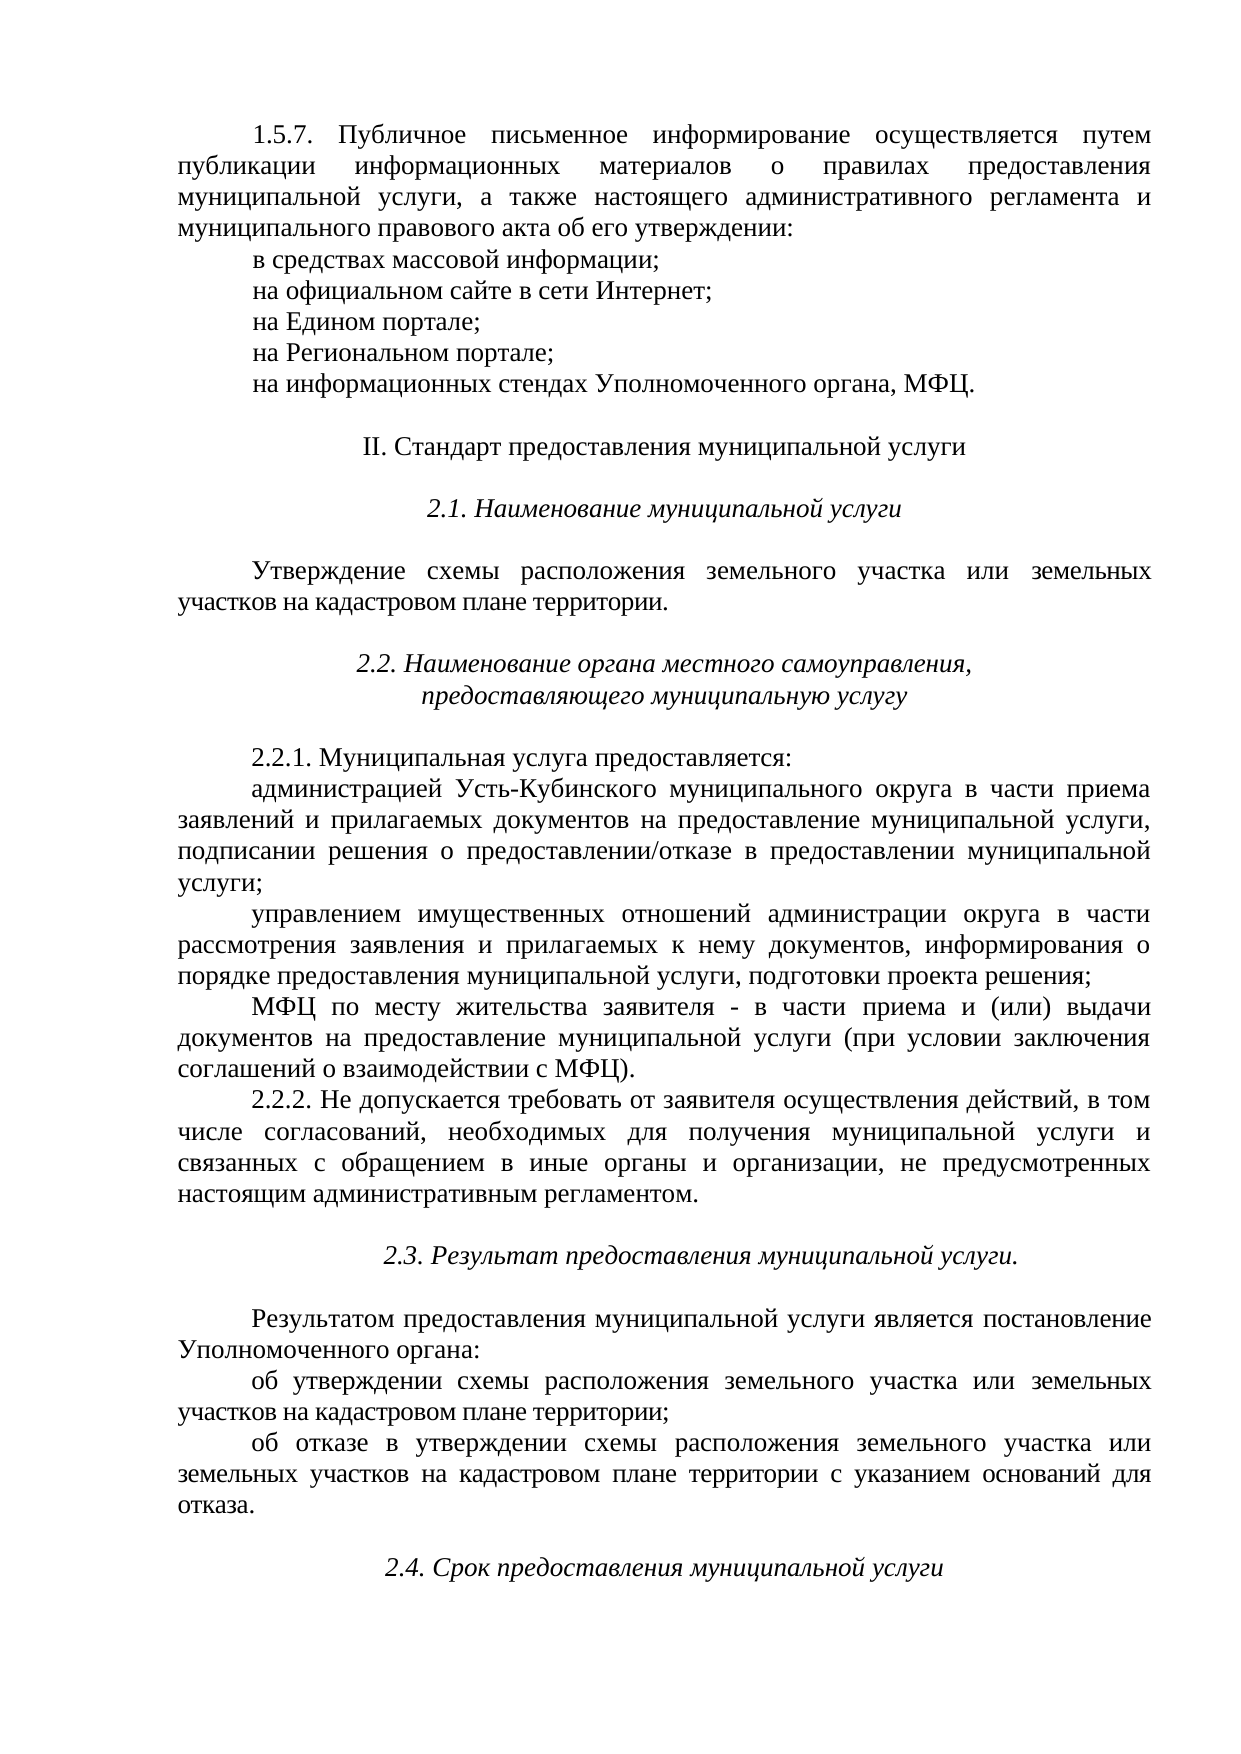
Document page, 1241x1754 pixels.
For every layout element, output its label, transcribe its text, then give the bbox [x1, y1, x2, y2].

text управлением имущественных отношений администрации округа в части рассмотрения заявления и прилагаемых к нему документов, информирования о порядке предоставления муниципальной услуги, подготовки проекта решения; [177, 897, 1152, 990]
text Утверждение схемы расположения земельного участка или земельных участков на кадастровом плане территории. [177, 554, 1152, 616]
text об утверждении схемы расположения земельного участка или земельных участков на кадастровом плане территории; [177, 1364, 1152, 1426]
text МФЦ по месту жительства заявителя - в части приема и (или) выдачи документов на предоставление муниципальной услуги (при условии заключения соглашений о взаимодействии с МФЦ). [177, 990, 1152, 1084]
text об отказе в утверждении схемы расположения земельного участка или земельных участков на кадастровом плане территории с указанием оснований для отказа. [177, 1426, 1152, 1520]
text администрацией Усть-Кубинского муниципального округа в части приема заявлений и прилагаемых документов на предоставление муниципальной услуги, подписании решения о предоставлении/отказе в предоставлении муниципальной услуги; [177, 772, 1152, 897]
text 2.2.2. Не допускается требовать от заявителя осуществления действий, в том числе согласований, необходимых для получения муниципальной услуги и связанных с обращением в иные органы и организации, не предусмотренных настоящим административным регламентом. [177, 1084, 1152, 1208]
text 2.3. Результат предоставления муниципальной услуги. [177, 1239, 1152, 1271]
text 1.5.7. Публичное письменное информирование осуществляется путем публикации информационных материалов о правилах предоставления муниципальной услуги, а также настоящего административного регламента и муниципального правового акта об его утверждении: [177, 118, 1152, 243]
text 2.2. Наименование органа местного самоуправления, [177, 648, 1152, 679]
text 2.2.1. Муниципальная услуга предоставляется: [177, 741, 1152, 772]
text на официальном сайте в сети Интернет; [177, 274, 1152, 305]
text 2.4. Срок предоставления муниципальной услуги [177, 1551, 1152, 1582]
text на Едином портале; [177, 305, 1152, 336]
text на информационных стендах Уполномоченного органа, МФЦ. [177, 367, 1152, 398]
text на Региональном портале; [177, 336, 1152, 367]
text 2.1. Наименование муниципальной услуги [177, 492, 1152, 523]
text II. Стандарт предоставления муниципальной услуги [177, 429, 1152, 461]
text в средствах массовой информации; [177, 243, 1152, 274]
text предоставляющего муниципальную услугу [177, 679, 1152, 710]
text Результатом предоставления муниципальной услуги является постановление Уполномоченного органа: [177, 1302, 1152, 1364]
